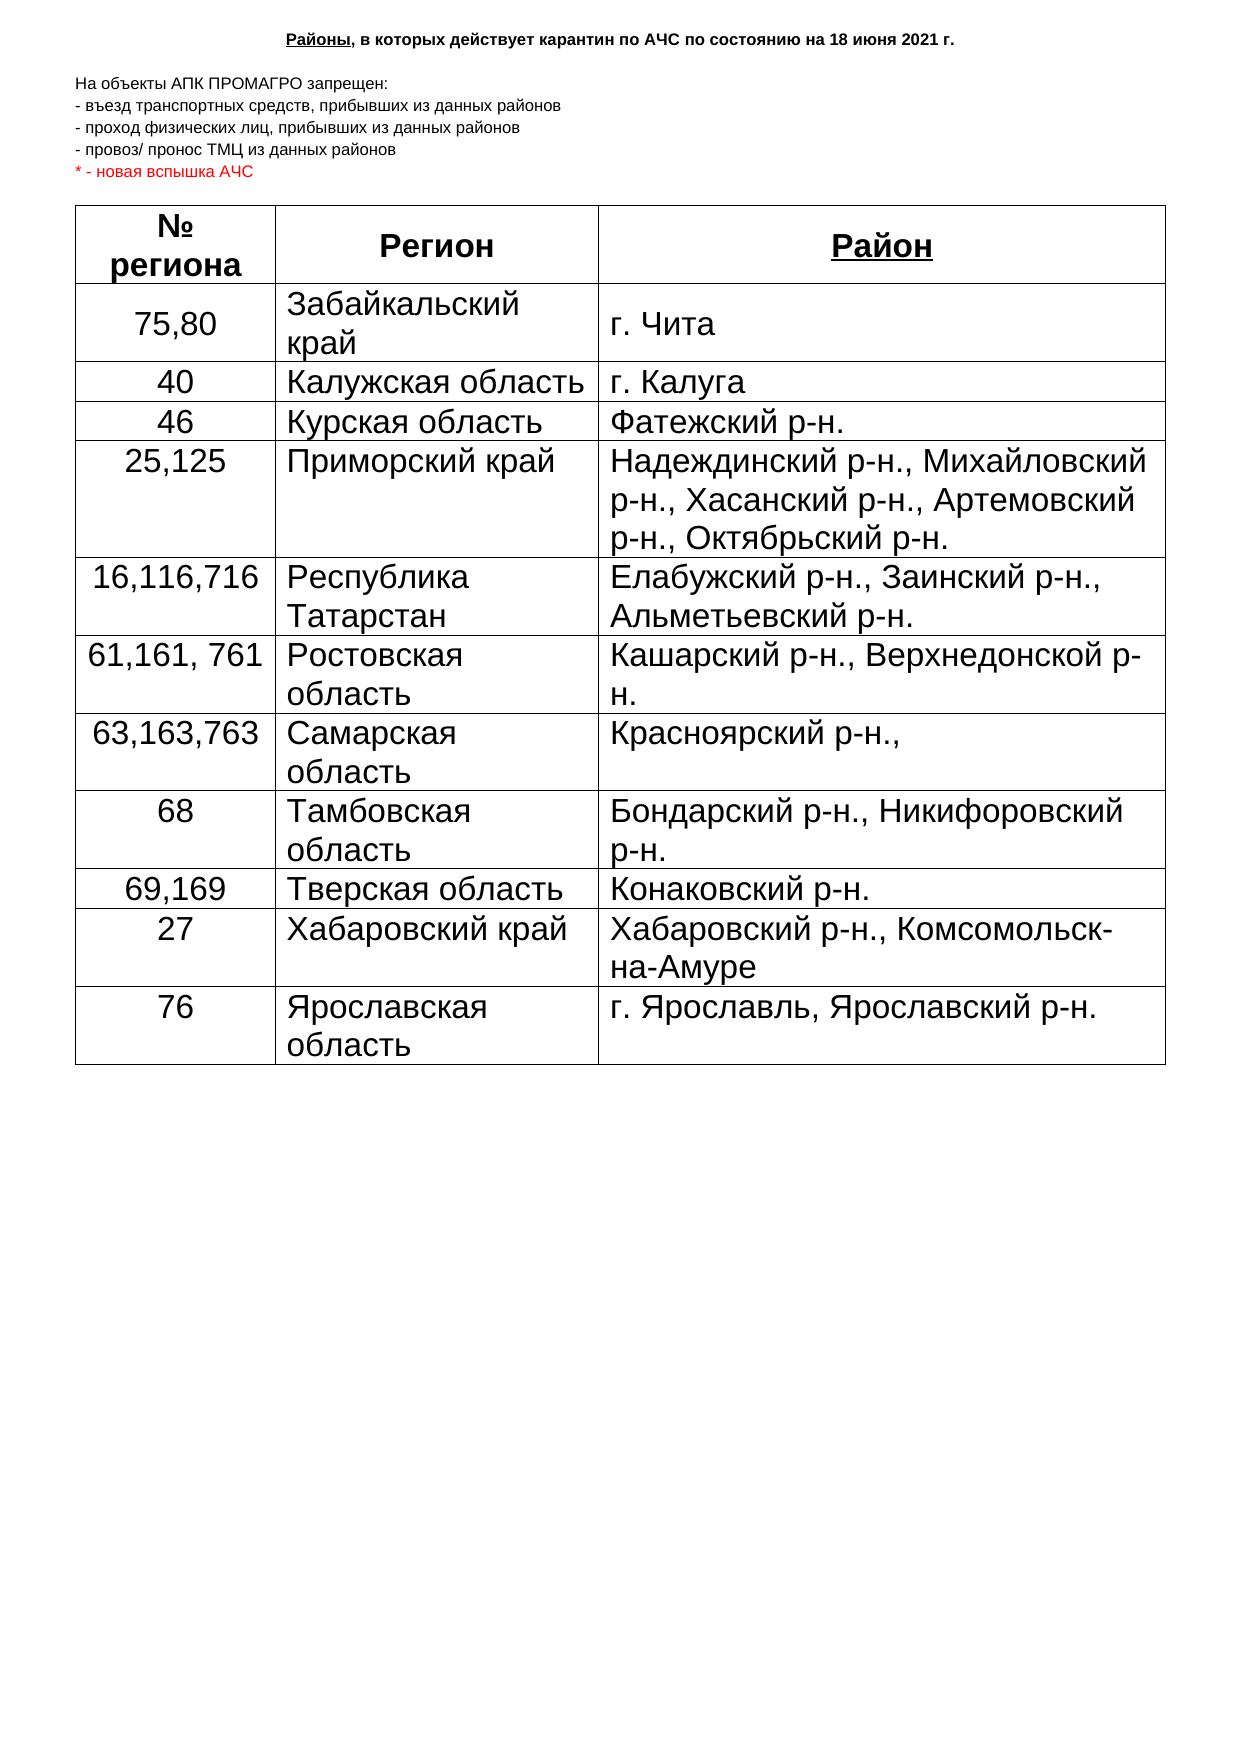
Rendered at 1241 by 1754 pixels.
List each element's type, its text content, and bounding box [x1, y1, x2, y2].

table_cell 69,169 [76, 869, 275, 908]
text - проход физических лиц, прибывших из данных районов [75, 117, 1165, 137]
table_cell 27 [76, 909, 275, 986]
text - въезд транспортных средств, прибывших из данных районов [75, 96, 1165, 115]
table_cell 63,163,763 [76, 714, 275, 790]
table_cell Ростовская область [276, 636, 598, 712]
table_cell Курская область [276, 402, 598, 440]
text На объекты АПК ПРОМАГРО запрещен: [75, 73, 1165, 93]
table_cell Конаковский р-н. [599, 869, 1165, 908]
text - провоз/ пронос ТМЦ из данных районов [75, 139, 1165, 159]
table_cell Елабужский р-н., Заинский р-н., Альметьевский р-н. [599, 558, 1165, 634]
table_cell Калужская область [276, 362, 598, 401]
table_cell 68 [76, 791, 275, 868]
table_header Район [599, 206, 1165, 283]
table_cell 76 [76, 987, 275, 1063]
table_cell Забайкальский край [276, 284, 598, 361]
table_cell 61,161, 761 [76, 636, 275, 712]
table_cell Хабаровский р-н., Комсомольск-на-Амуре [599, 909, 1165, 986]
table_header № региона [76, 206, 275, 283]
table_cell 46 [76, 402, 275, 440]
table_cell Ярославская область [276, 987, 598, 1063]
table_cell 25,125 [76, 441, 275, 557]
table_cell Хабаровский край [276, 909, 598, 986]
text Районы, в которых действует карантин по АЧС по состоянию на 18 июня 2021 г. [75, 29, 1165, 49]
table_cell 40 [76, 362, 275, 401]
table_cell Кашарский р-н., Верхнедонской р-н. [599, 636, 1165, 712]
table_cell Приморский край [276, 441, 598, 557]
table_cell Бондарский р-н., Никифоровский р-н. [599, 791, 1165, 868]
table_cell Республика Татарстан [276, 558, 598, 634]
table_cell Надеждинский р-н., Михайловский р-н., Хасанский р-н., Артемовский р-н., Октябрьский р-н. [599, 441, 1165, 557]
table_cell 75,80 [76, 284, 275, 361]
table_cell г. Ярославль, Ярославский р-н. [599, 987, 1165, 1063]
table_cell 16,116,716 [76, 558, 275, 634]
table_header Регион [276, 206, 598, 283]
table_cell г. Чита [599, 284, 1165, 361]
table_cell Фатежский р-н. [599, 402, 1165, 440]
table_cell Тверская область [276, 869, 598, 908]
table_cell г. Калуга [599, 362, 1165, 401]
table_cell Красноярский р-н., [599, 714, 1165, 790]
table_cell Самарская область [276, 714, 598, 790]
table_cell Тамбовская область [276, 791, 598, 868]
text * - новая вспышка АЧС [75, 161, 1165, 181]
